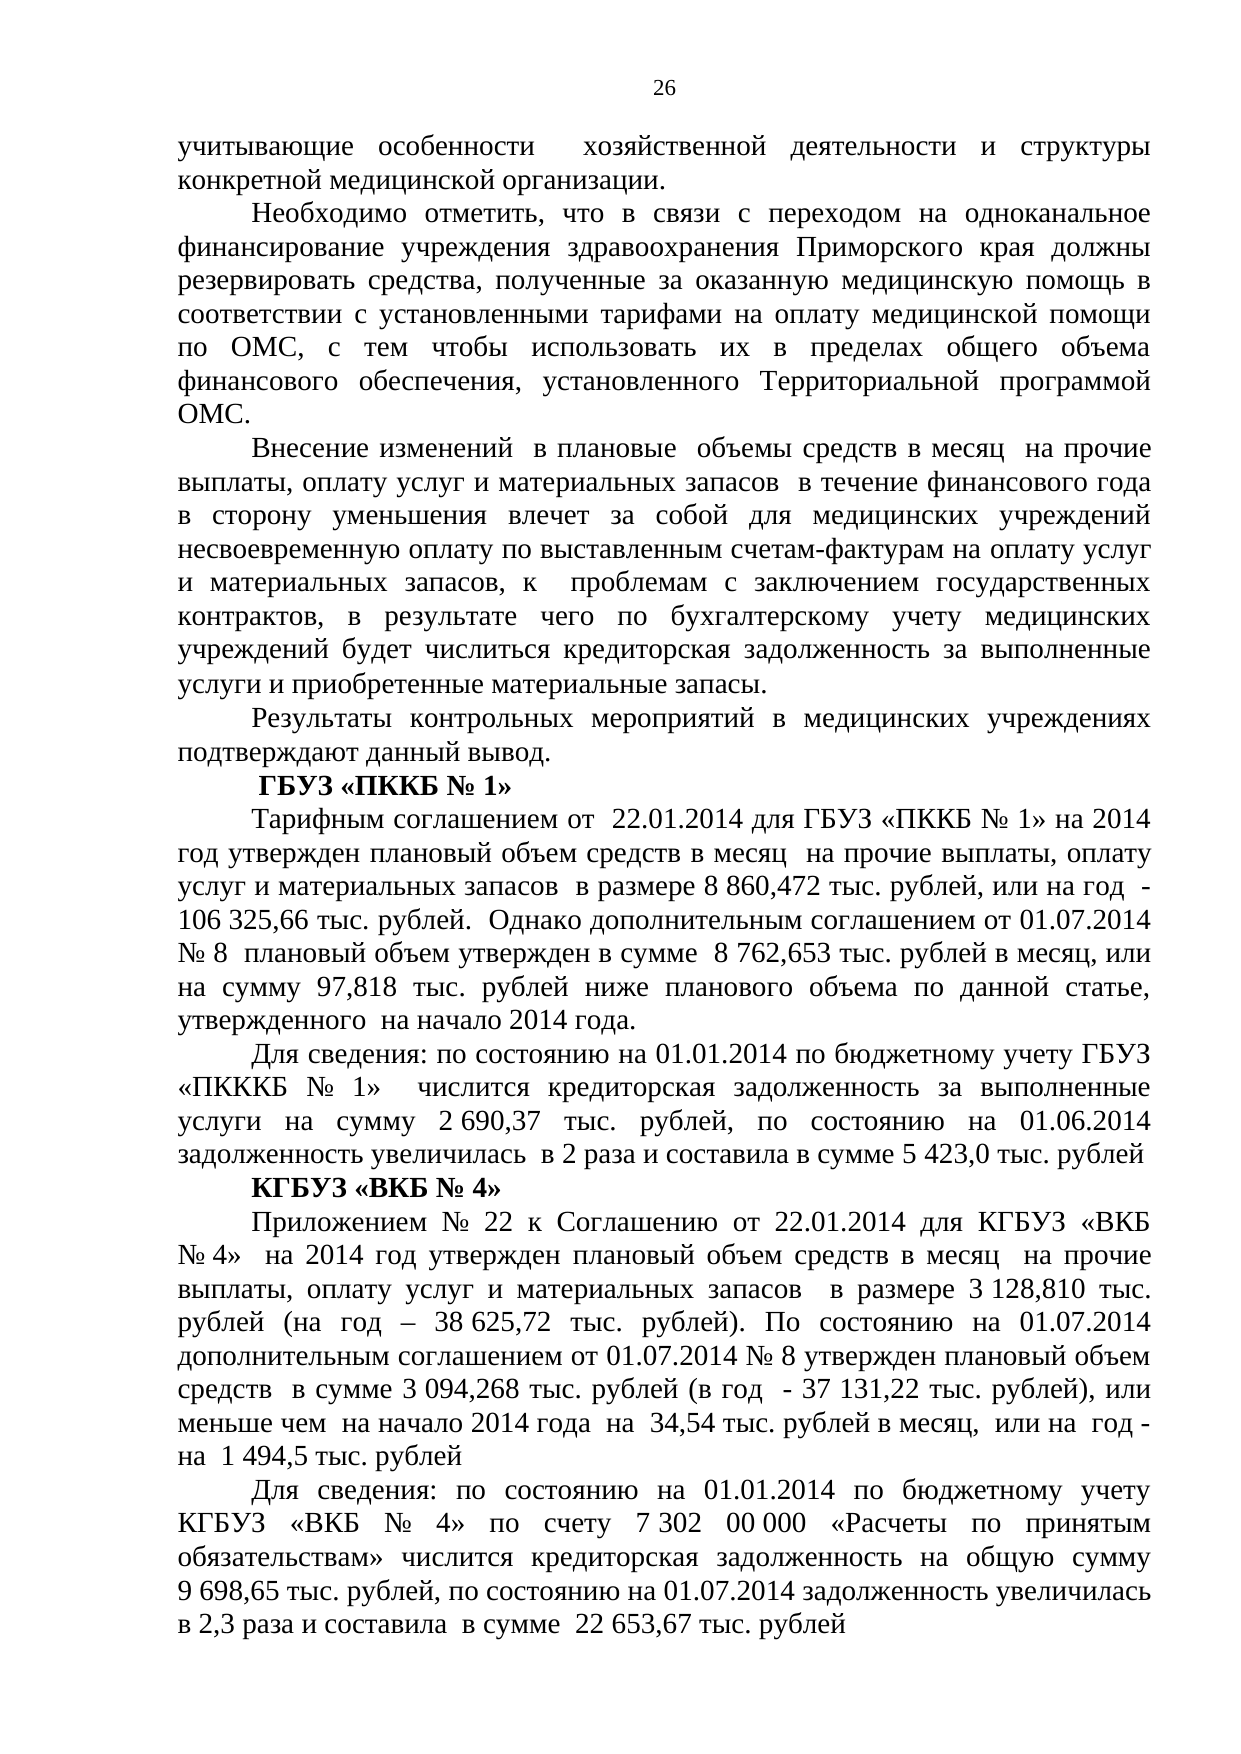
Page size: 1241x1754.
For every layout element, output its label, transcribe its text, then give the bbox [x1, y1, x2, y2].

text Внесение изменений в плановые объемы средств в месяц на прочие выплаты, оплату услуг и материальных запасов в течение финансового года в сторону уменьшения влечет за собой для медицинских учреждений несвоевременную оплату по выставленным счетам-фактурам на оплату услуг и материальных запасов, к проблемам с заключением государственных контрактов, в результате чего по бухгалтерскому учету медицинских учреждений будет числиться кредиторская задолженность за выполненные услуги и приобретенные материальные запасы. [177, 430, 1152, 701]
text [177, 128, 1152, 195]
text Результаты контрольных мероприятий в медицинских учреждениях подтверждают данный вывод. [177, 701, 1152, 768]
text ГБУЗ «ПККБ № 1» [177, 768, 1152, 801]
text Необходимо отметить, что в связи с переходом на одноканальное финансирование учреждения здравоохранения Приморского края должны резервировать средства, полученные за оказанную медицинскую помощь в соответствии с установленными тарифами на оплату медицинской помощи по ОМС, с тем чтобы использовать их в пределах общего объема финансового обеспечения, установленного Территориальной программой ОМС. [177, 195, 1152, 430]
text Для сведения: по состоянию на 01.01.2014 по бюджетному учету КГБУЗ «ВКБ № 4» по счету 7 302 00 000 «Расчеты по принятым обязательствам» числится кредиторская задолженность на общую сумму 9 698,65 тыс. рублей, по состоянию на 01.07.2014 задолженность увеличилась в 2,3 раза и составила в сумме 22 653,67 тыс. рублей [177, 1472, 1152, 1640]
text КГБУЗ «ВКБ № 4» [177, 1170, 1152, 1204]
text Для сведения: по состоянию на 01.01.2014 по бюджетному учету ГБУЗ «ПКККБ № 1» числится кредиторская задолженность за выполненные услуги на сумму 2 690,37 тыс. рублей, по состоянию на 01.06.2014 задолженность увеличилась в 2 раза и составила в сумме 5 423,0 тыс. рублей [177, 1036, 1152, 1170]
text Приложением № 22 к Соглашению от 22.01.2014 для КГБУЗ «ВКБ № 4» на 2014 год утвержден плановый объем средств в месяц на прочие выплаты, оплату услуг и материальных запасов в размере 3 128,810 тыс. рублей (на год – 38 625,72 тыс. рублей). По состоянию на 01.07.2014 дополнительным соглашением от 01.07.2014 № 8 утвержден плановый объем средств в сумме 3 094,268 тыс. рублей (в год - 37 131,22 тыс. рублей), или меньше чем на начало 2014 года на 34,54 тыс. рублей в месяц, или на год - на 1 494,5 тыс. рублей [177, 1204, 1152, 1472]
text Тарифным соглашением от 22.01.2014 для ГБУЗ «ПККБ № 1» на 2014 год утвержден плановый объем средств в месяц на прочие выплаты, оплату услуг и материальных запасов в размере 8 860,472 тыс. рублей, или на год - 106 325,66 тыс. рублей. Однако дополнительным соглашением от 01.07.2014 № 8 плановый объем утвержден в сумме 8 762,653 тыс. рублей в месяц, или на сумму 97,818 тыс. рублей ниже планового объема по данной статье, утвержденного на начало 2014 года. [177, 801, 1152, 1036]
